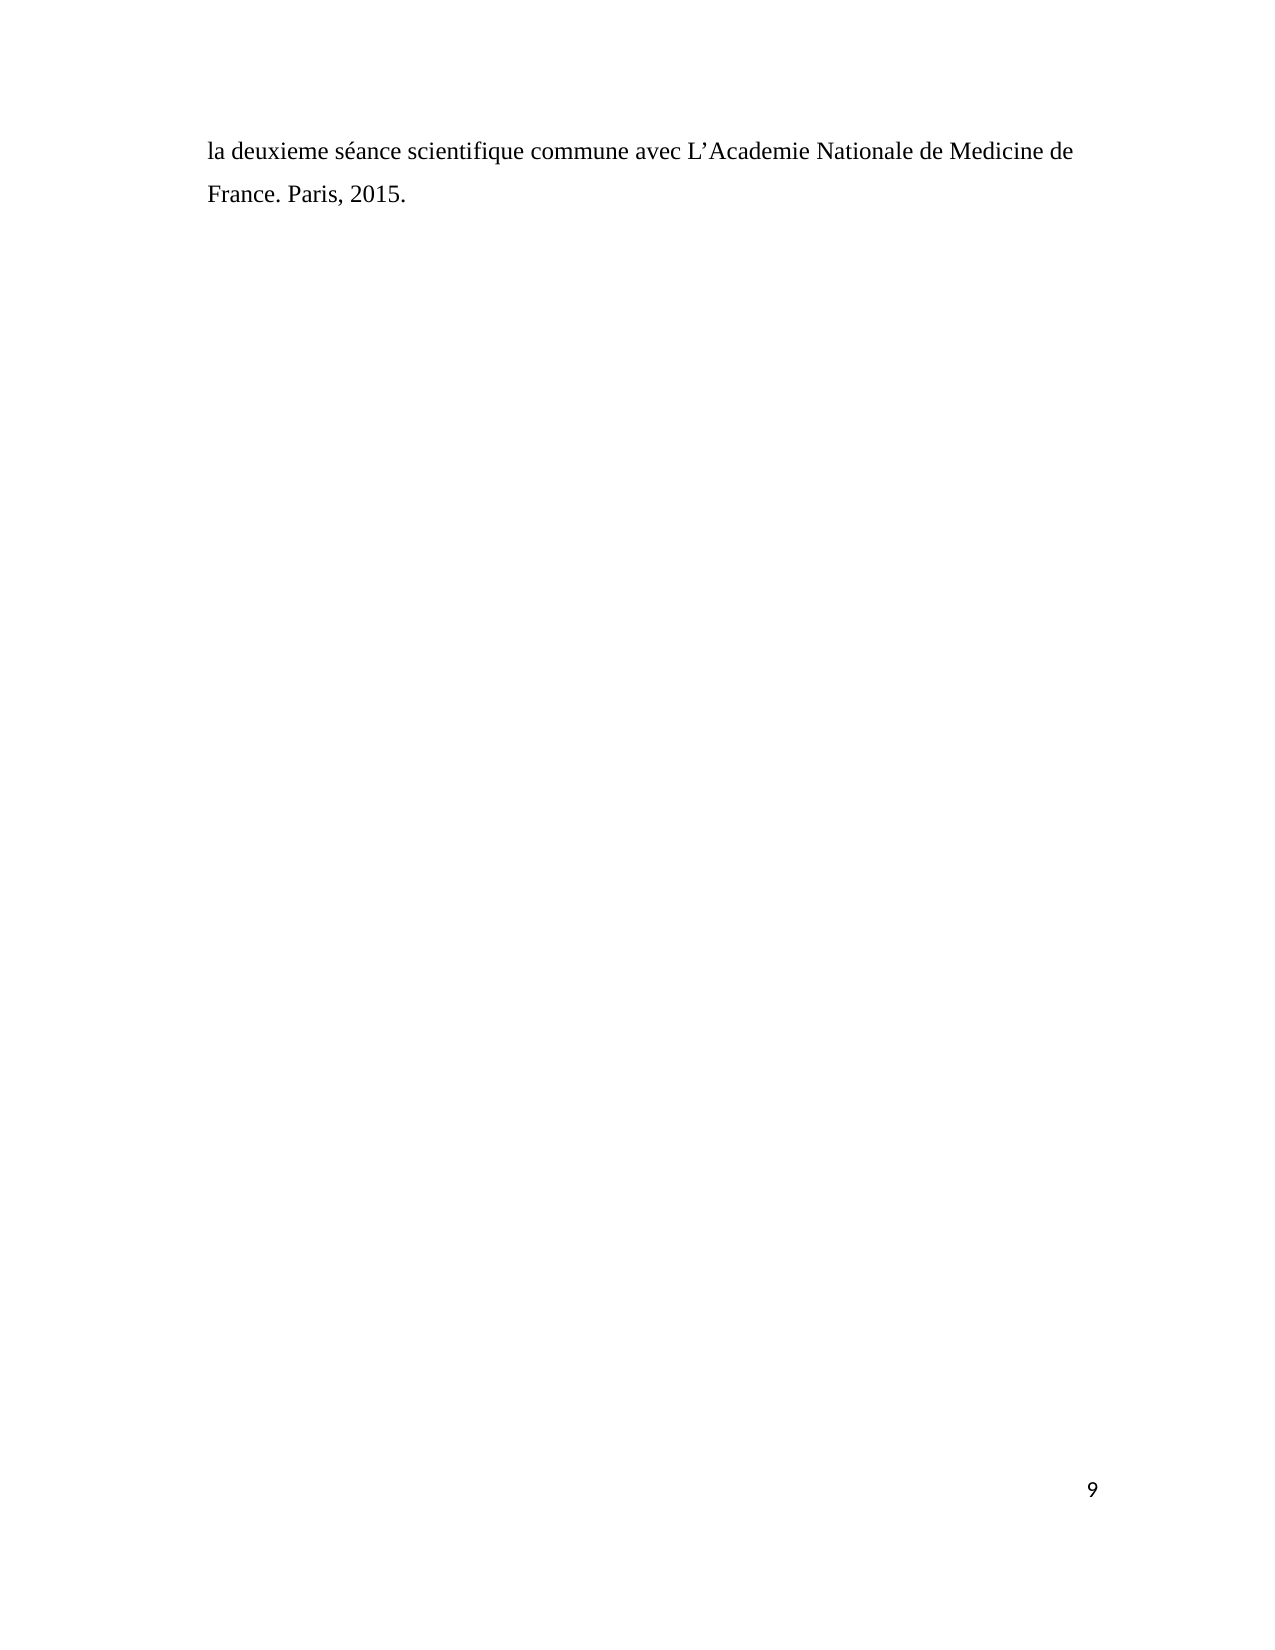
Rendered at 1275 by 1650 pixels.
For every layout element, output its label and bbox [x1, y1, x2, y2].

text [177, 136, 1098, 208]
